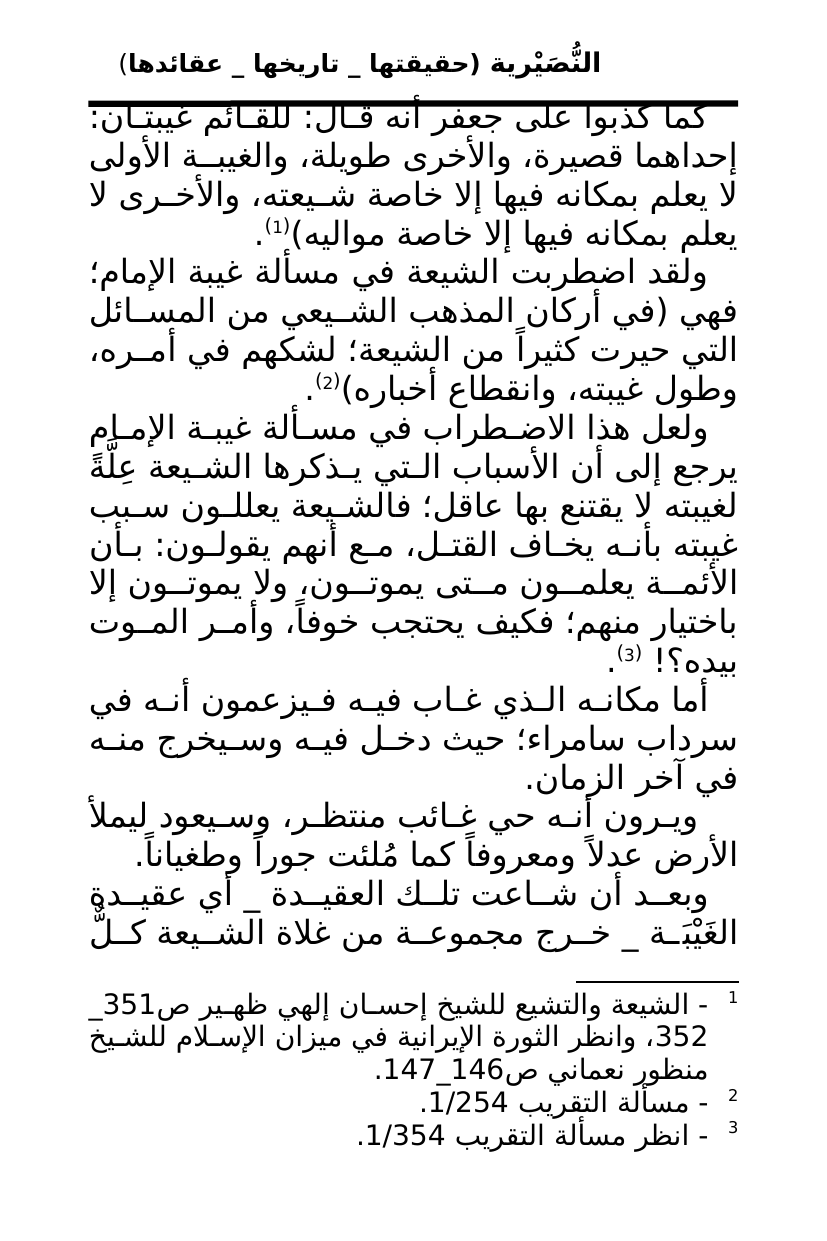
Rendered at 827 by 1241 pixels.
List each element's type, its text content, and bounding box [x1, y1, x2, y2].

text ولعل هذا الاضطراب في مسألة غيبة الإمام يرجع إلى أن الأسباب التي يذكرها الشيعة عِلَّةً لغيبته لا يقتنع بها عاقل؛ فالشيعة يعللون سبب غيبته بأنه يخاف القتل، مع أنهم يقولون: بأن الأئمة يعلمون متى يموتون، ولا يموتون إلا باختيار منهم؛ فكيف يحتجب خوفاً، وأمر الموت بيده؟! (). [89, 408, 738, 680]
text كما كذبوا على جعفر أنه قال: للقائم غيبتان: إحداهما قصيرة، والأخرى طويلة، والغيبة الأولى لا يعلم بمكانه فيها إلا خاصة شيعته، والأخرى لا يعلم بمكانه فيها إلا خاصة مواليه)(). [89, 98, 738, 253]
text أما مكانه الذي غاب فيه فيزعمون أنه في سرداب سامراء؛ حيث دخل فيه وسيخرج منه في آخر الزمان. [89, 680, 738, 797]
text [89, 875, 738, 952]
text ولقد اضطربت الشيعة في مسألة غيبة الإمام؛ فهي (في أركان المذهب الشيعي من المسائل التي حيرت كثيراً من الشيعة؛ لشكهم في أمره، وطول غيبته، وانقطاع أخباره)(). [89, 253, 738, 408]
text ويرون أنه حي غائب منتظر، وسيعود ليملأ الأرض عدلاً ومعروفاً كما مُلئت جوراً وطغياناً. [89, 797, 738, 875]
